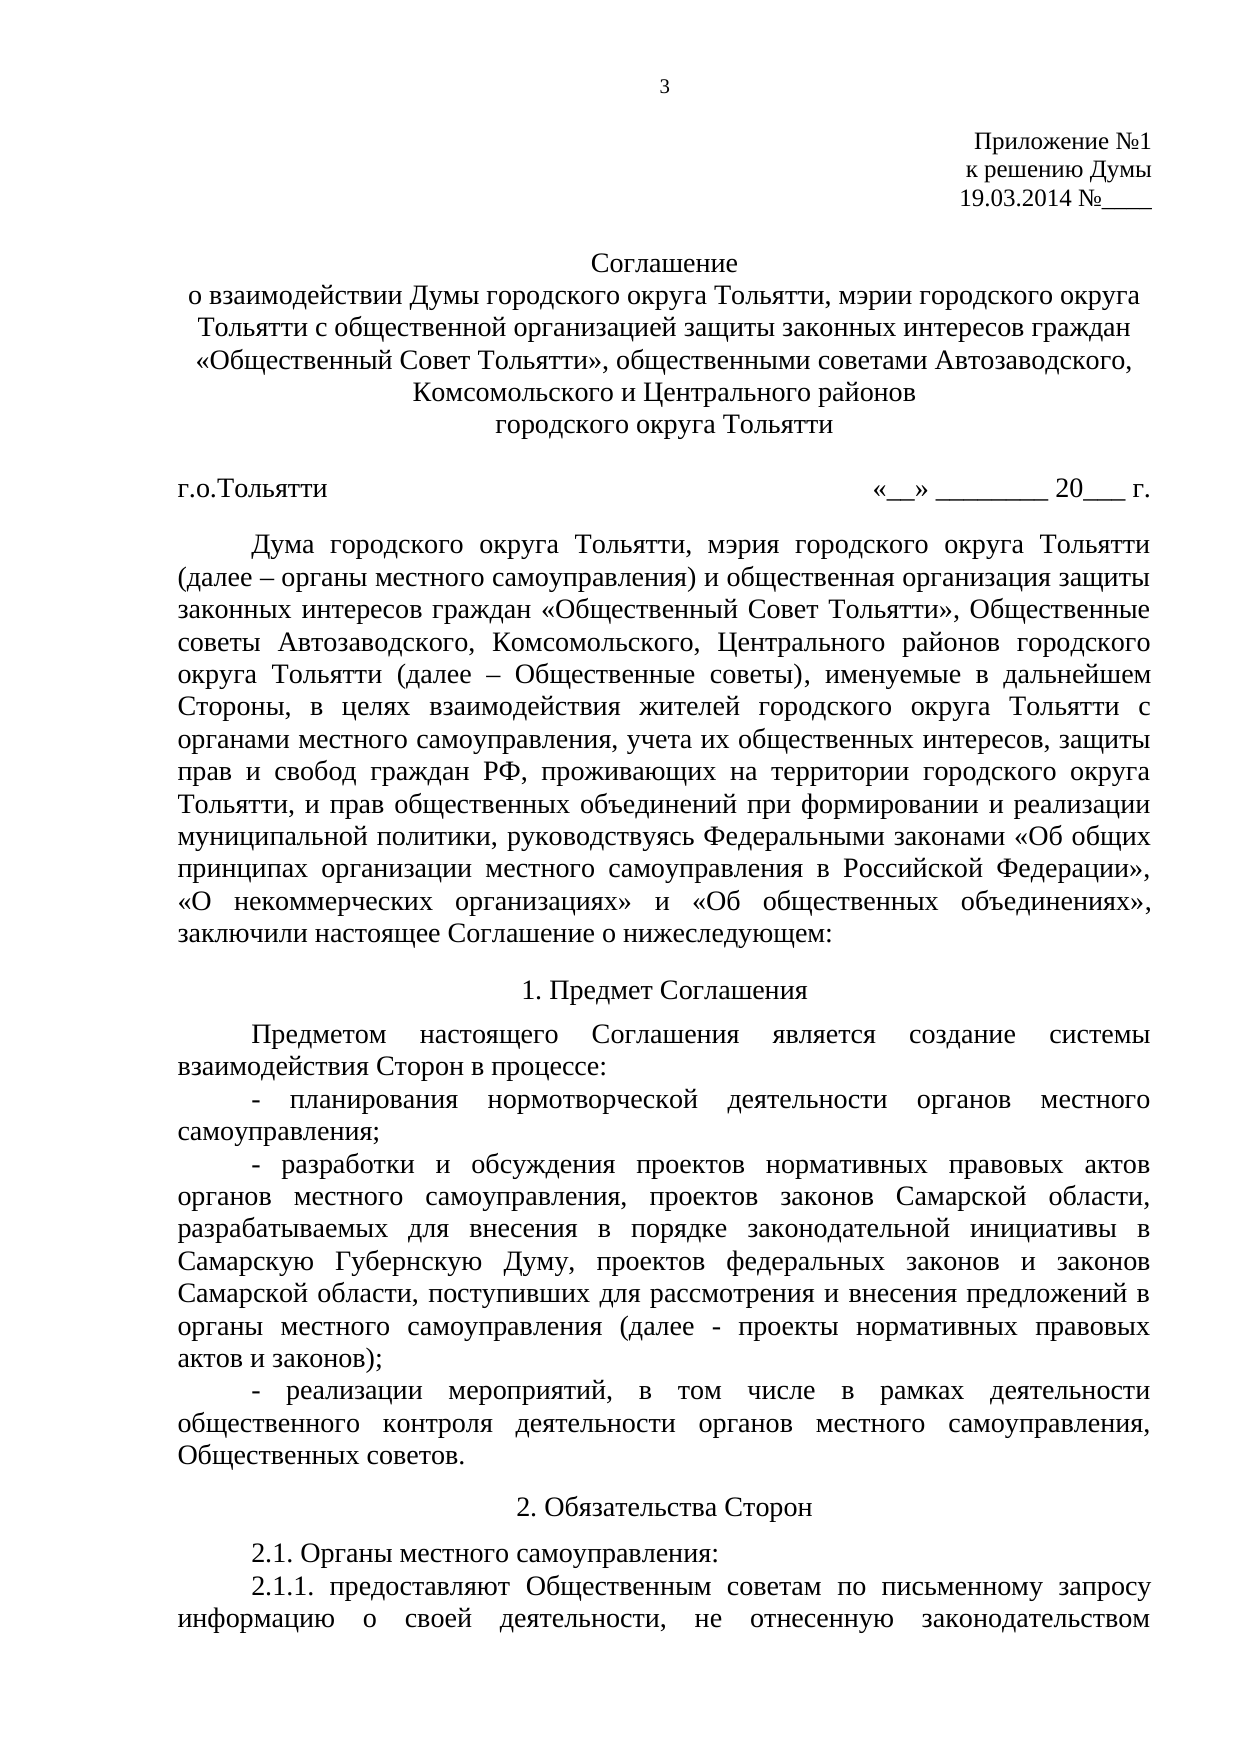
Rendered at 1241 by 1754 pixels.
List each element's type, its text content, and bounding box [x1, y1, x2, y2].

text - разработки и обсуждения проектов нормативных правовых актов органов местного самоуправления, проектов законов Самарской области, разрабатываемых для внесения в порядке законодательной инициативы в Самарскую Губернскую Думу, проектов федеральных законов и законов Самарской области, поступивших для рассмотрения и внесения предложений в органы местного самоуправления (далее - проекты нормативных правовых актов и законов); [177, 1147, 1152, 1373]
text 19.03.2014 №____ [177, 183, 1152, 212]
text Предметом настоящего Соглашения является создание системы взаимодействия Сторон в процессе: [177, 1017, 1152, 1082]
text - планирования нормотворческой деятельности органов местного самоуправления; [177, 1082, 1152, 1147]
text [177, 1569, 1152, 1634]
text 2.1. Органы местного самоуправления: [177, 1537, 1152, 1569]
text Дума городского округа Тольятти, мэрия городского округа Тольятти (далее – органы местного самоуправления) и общественная организация защиты законных интересов граждан «Общественный Совет Тольятти», Общественные советы Автозаводского, Комсомольского, Центрального районов городского округа Тольятти (далее – Общественные советы), именуемые в дальнейшем Стороны, в целях взаимодействия жителей городского округа Тольятти с органами местного самоуправления, учета их общественных интересов, защиты прав и свобод граждан РФ, проживающих на территории городского округа Тольятти, и прав общественных объединений при формировании и реализации муниципальной политики, руководствуясь Федеральными законами «Об общих принципах организации местного самоуправления в Российской Федерации», «О некоммерческих организациях» и «Об общественных объединениях», заключили настоящее Соглашение о нижеследующем: [177, 527, 1152, 949]
text Приложение №1 [177, 126, 1152, 154]
text Соглашение [177, 246, 1152, 278]
text о взаимодействии Думы городского округа Тольятти, мэрии городского округа Тольятти с общественной организацией защиты законных интересов граждан «Общественный Совет Тольятти», общественными советами Автозаводского, Комсомольского и Центрального районов [177, 278, 1152, 408]
text городского округа Тольятти [177, 408, 1152, 440]
text к решению Думы [177, 154, 1152, 183]
text г.о.Тольятти «__» ________ 20___ г. [177, 471, 1152, 503]
text - реализации мероприятий, в том числе в рамках деятельности общественного контроля деятельности органов местного самоуправления, Общественных советов. [177, 1373, 1152, 1471]
text 2. Обязательства Сторон [177, 1490, 1152, 1522]
text 1. Предмет Соглашения [177, 973, 1152, 1005]
